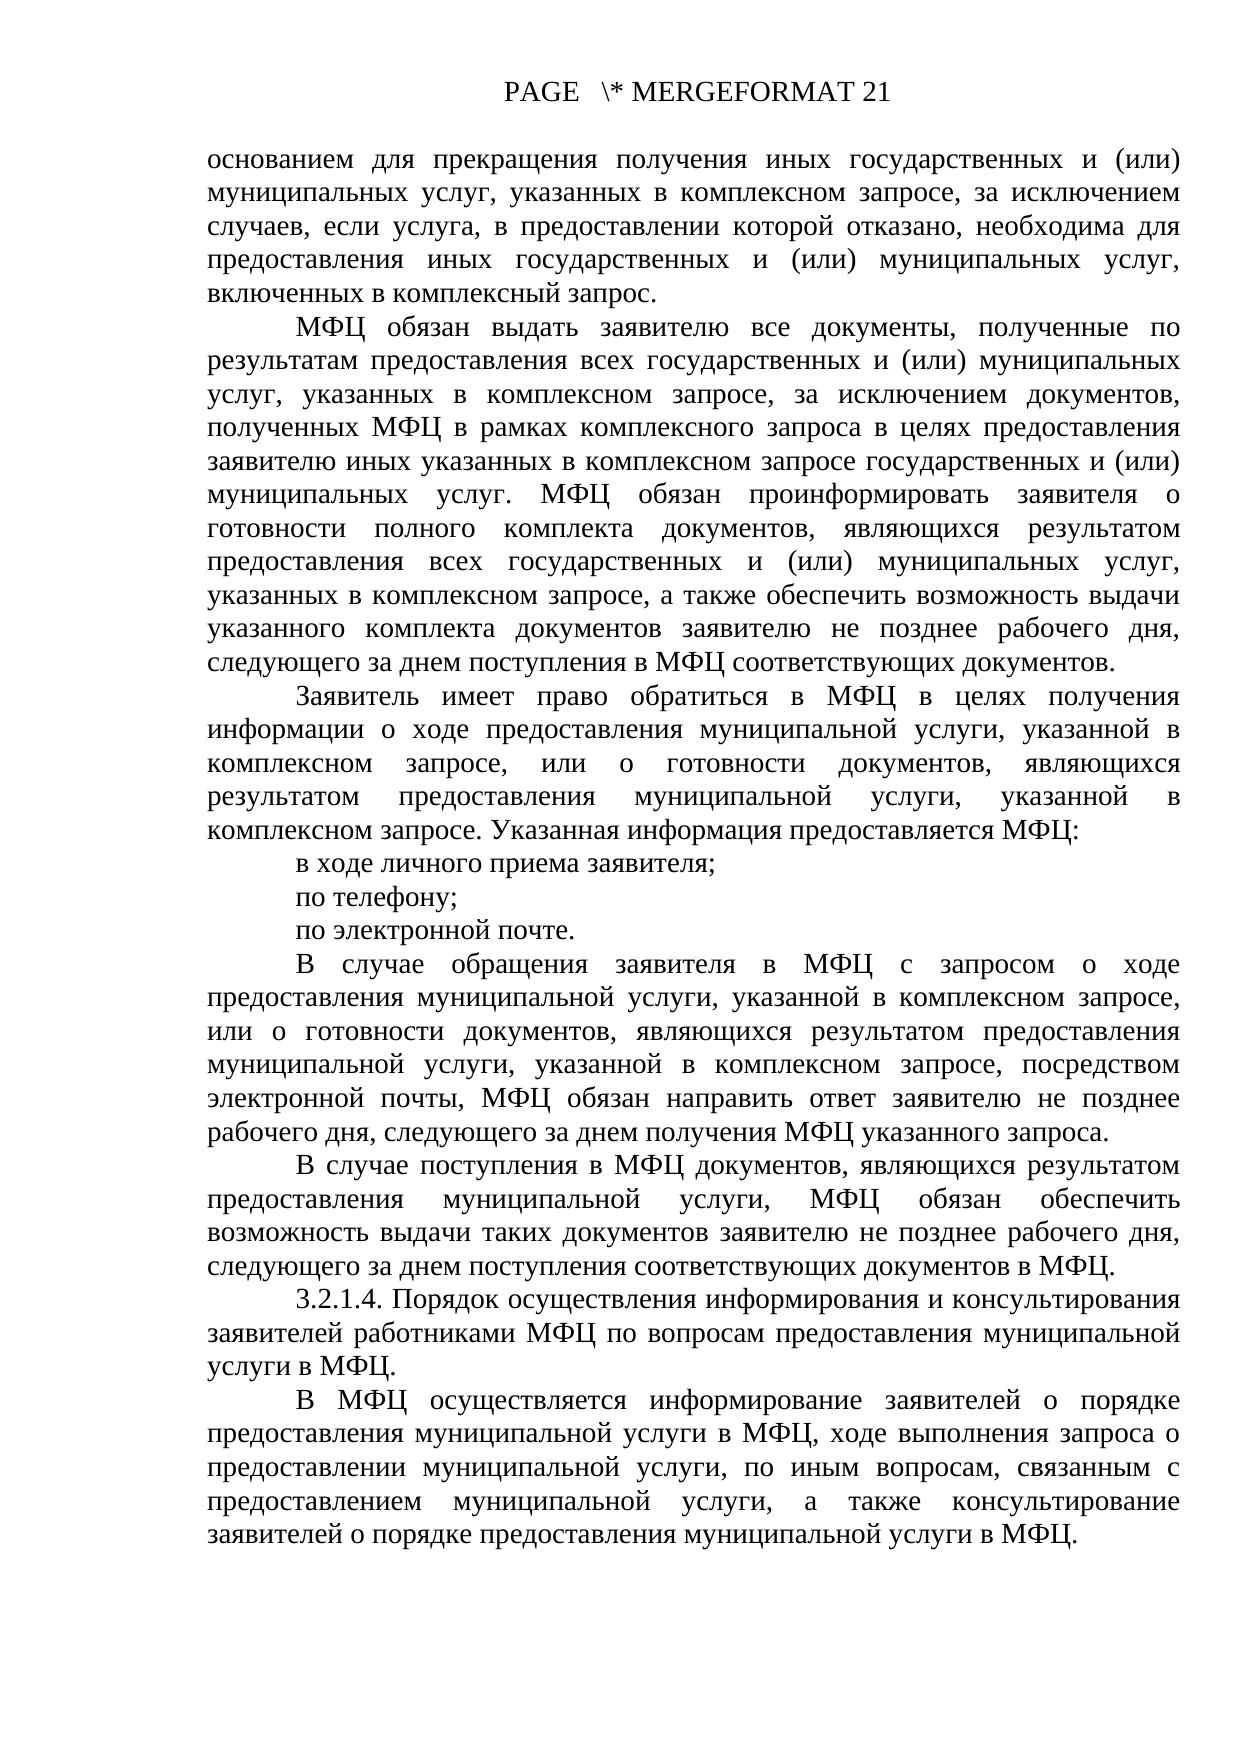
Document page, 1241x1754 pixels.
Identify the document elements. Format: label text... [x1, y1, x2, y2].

text В МФЦ осуществляется информирование заявителей о порядке предоставления муниципальной услуги в МФЦ, ходе выполнения запроса о предоставлении муниципальной услуги, по иным вопросам, связанным с предоставлением муниципальной услуги, а также консультирование заявителей о порядке предоставления муниципальной услуги в МФЦ. [207, 1382, 1181, 1550]
text Заявитель имеет право обратиться в МФЦ в целях получения информации о ходе предоставления муниципальной услуги, указанной в комплексном запросе, или о готовности документов, являющихся результатом предоставления муниципальной услуги, указанной в комплексном запросе. Указанная информация предоставляется МФЦ: [207, 678, 1181, 845]
text В случае обращения заявителя в МФЦ с запросом о ходе предоставления муниципальной услуги, указанной в комплексном запросе, или о готовности документов, являющихся результатом предоставления муниципальной услуги, указанной в комплексном запросе, посредством электронной почты, МФЦ обязан направить ответ заявителю не позднее рабочего дня, следующего за днем получения МФЦ указанного запроса. [207, 946, 1181, 1147]
text в ходе личного приема заявителя; [207, 845, 1181, 879]
text МФЦ обязан выдать заявителю все документы, полученные по результатам предоставления всех государственных и (или) муниципальных услуг, указанных в комплексном запросе, за исключением документов, полученных МФЦ в рамках комплексного запроса в целях предоставления заявителю иных указанных в комплексном запросе государственных и (или) муниципальных услуг. МФЦ обязан проинформировать заявителя о готовности полного комплекта документов, являющихся результатом предоставления всех государственных и (или) муниципальных услуг, указанных в комплексном запросе, а также обеспечить возможность выдачи указанного комплекта документов заявителю не позднее рабочего дня, следующего за днем поступления в МФЦ соответствующих документов. [207, 309, 1181, 678]
text по электронной почте. [207, 912, 1181, 946]
text по телефону; [207, 879, 1181, 912]
text 3.2.1.4. Порядок осуществления информирования и консультирования заявителей работниками МФЦ по вопросам предоставления муниципальной услуги в МФЦ. [207, 1281, 1181, 1382]
text В случае поступления в МФЦ документов, являющихся результатом предоставления муниципальной услуги, МФЦ обязан обеспечить возможность выдачи таких документов заявителю не позднее рабочего дня, следующего за днем поступления соответствующих документов в МФЦ. [207, 1147, 1181, 1281]
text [207, 141, 1181, 309]
